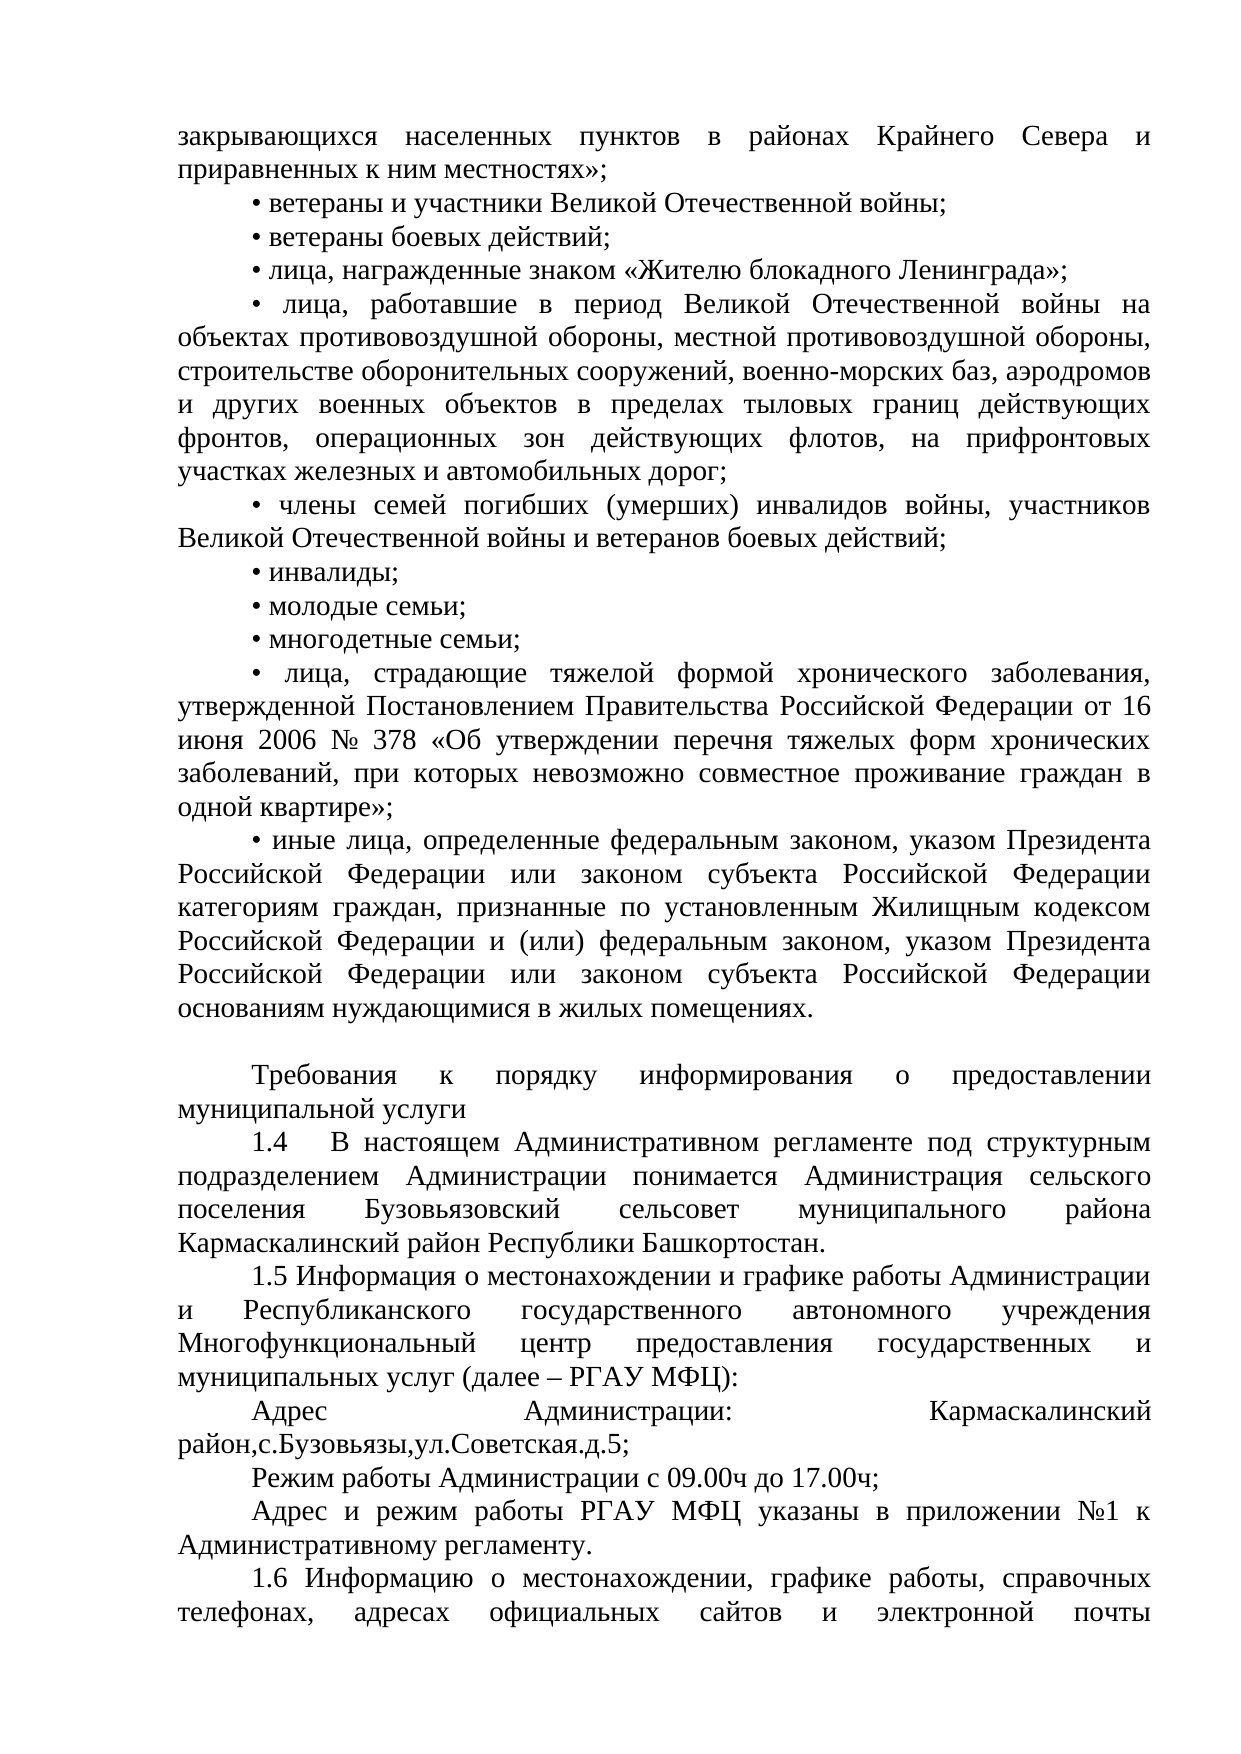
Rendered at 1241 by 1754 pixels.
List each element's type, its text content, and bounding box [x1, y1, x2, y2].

text • лица, страдающие тяжелой формой хронического заболевания, утвержденной Постановлением Правительства Российской Федерации от 16 июня 2006 № 378 «Об утверждении перечня тяжелых форм хронических заболеваний, при которых невозможно совместное проживание граждан в одной квартире»; [177, 655, 1152, 822]
text • лица, награжденные знаком «Жителю блокадного Ленинграда»; [177, 252, 1152, 286]
text 1.4 В настоящем Административном регламенте под структурным подразделением Администрации понимается Администрация сельского поселения Бузовьязовский сельсовет муниципального района Кармаскалинский район Республики Башкортостан. [177, 1124, 1152, 1258]
text • ветераны и участники Великой Отечественной войны; [177, 185, 1152, 219]
text 1.5 Информация о местонахождении и графике работы Администрации и Республиканского государственного автономного учреждения Многофункциональный центр предоставления государственных и муниципальных услуг (далее – РГАУ МФЦ): [177, 1258, 1152, 1393]
text Требования к порядку информирования о предоставлении муниципальной услуги [177, 1057, 1152, 1124]
text • молодые семьи; [177, 588, 1152, 621]
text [177, 1560, 1152, 1627]
text • члены семей погибших (умерших) инвалидов войны, участников Великой Отечественной войны и ветеранов боевых действий; [177, 487, 1152, 554]
text • многодетные семьи; [177, 621, 1152, 655]
text • лица, работавшие в период Великой Отечественной войны на объектах противовоздушной обороны, местной противовоздушной обороны, строительстве оборонительных сооружений, военно-морских баз, аэродромов и других военных объектов в пределах тыловых границ действующих фронтов, операционных зон действующих флотов, на прифронтовых участках железных и автомобильных дорог; [177, 286, 1152, 487]
text Адрес Администрации: Кармаскалинский район,с.Бузовьязы,ул.Советская.д.5; [177, 1393, 1152, 1460]
text • инвалиды; [177, 554, 1152, 588]
text Адрес и режим работы РГАУ МФЦ указаны в приложении №1 к Административному регламенту. [177, 1493, 1152, 1560]
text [177, 118, 1152, 185]
text • иные лица, определенные федеральным законом, указом Президента Российской Федерации или законом субъекта Российской Федерации категориям граждан, признанные по установленным Жилищным кодексом Российской Федерации и (или) федеральным законом, указом Президента Российской Федерации или законом субъекта Российской Федерации основаниям нуждающимися в жилых помещениях. [177, 822, 1152, 1024]
text Режим работы Администрации с 09.00ч до 17.00ч; [177, 1460, 1152, 1493]
text • ветераны боевых действий; [177, 219, 1152, 252]
